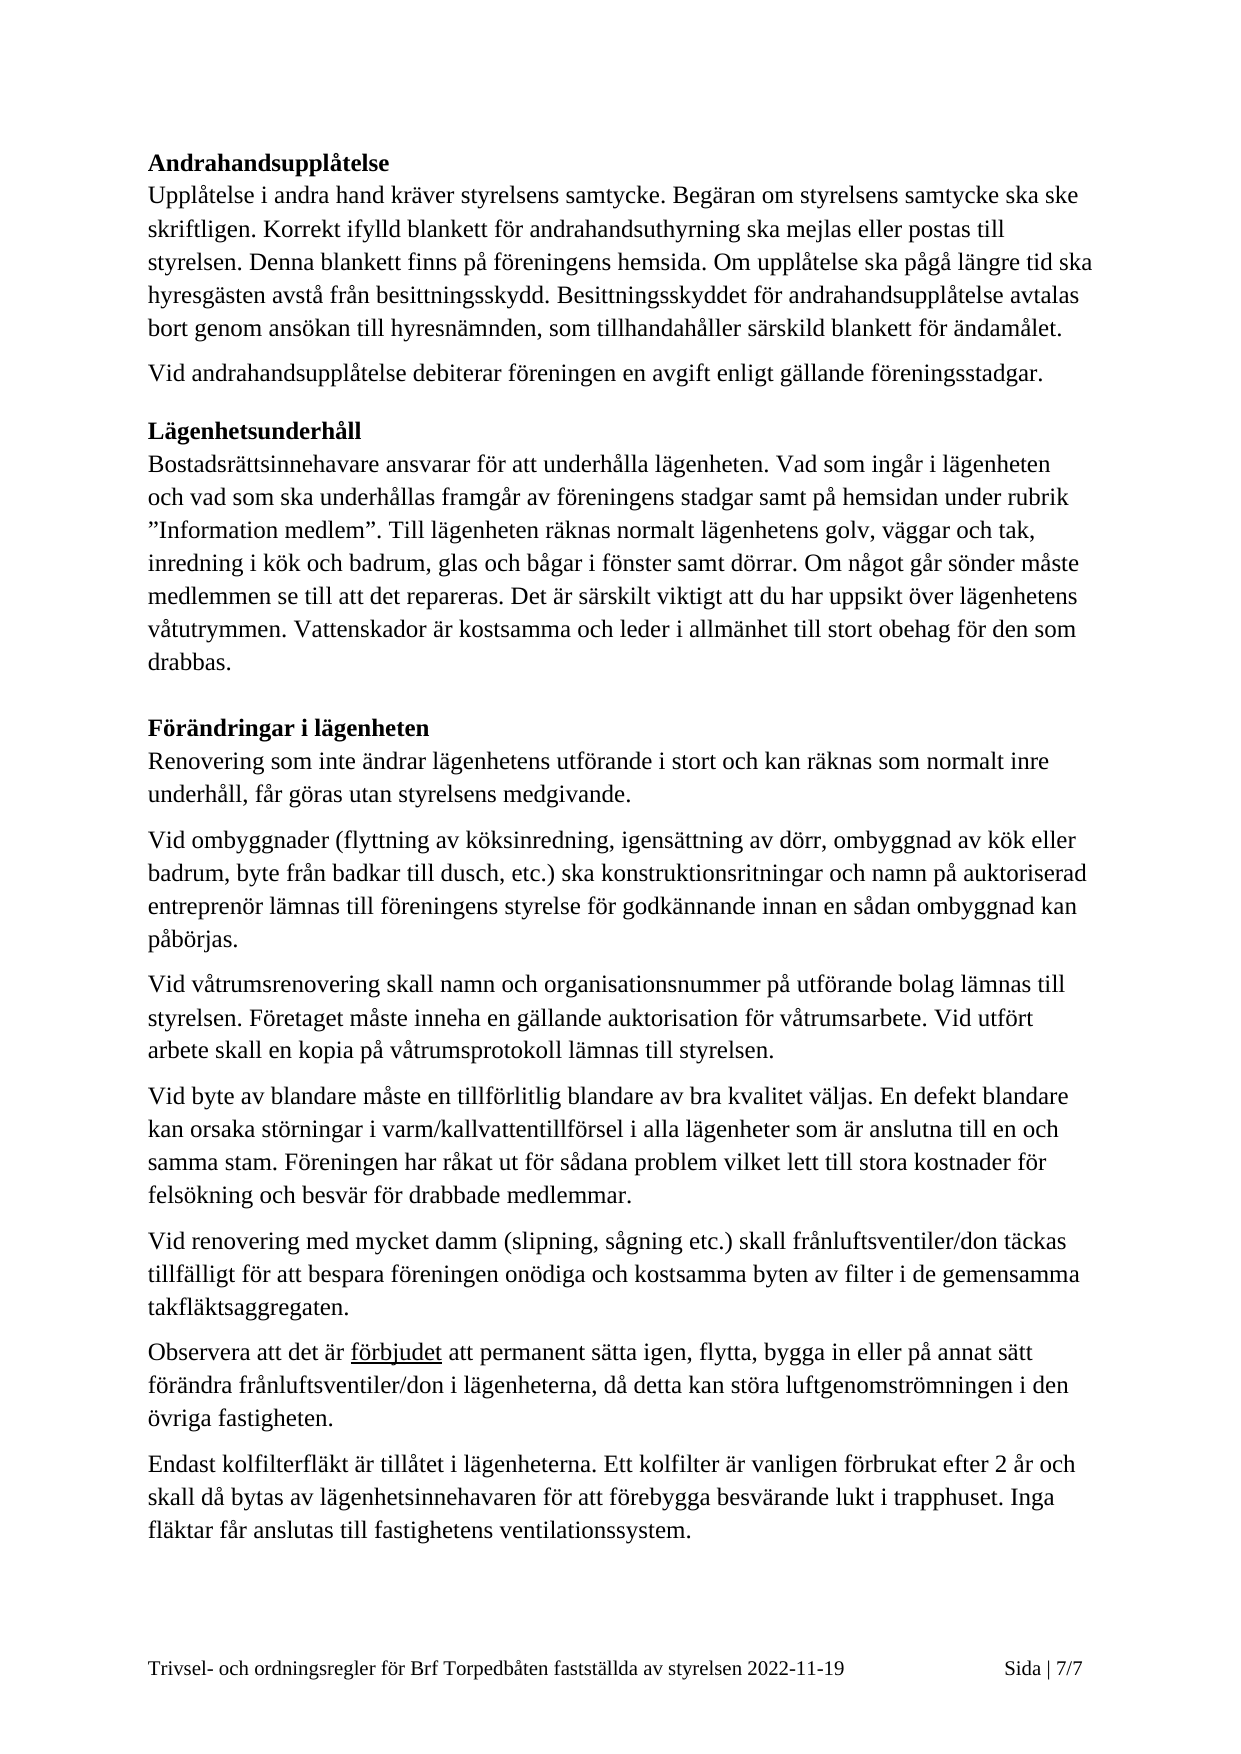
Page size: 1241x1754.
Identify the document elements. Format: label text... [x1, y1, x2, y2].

text Vid byte av blandare måste en tillförlitlig blandare av bra kvalitet väljas. En defekt blandare kan orsaka störningar i varm/kallvattentillförsel i alla lägenheter som är anslutna till en och samma stam. Föreningen har råkat ut för sådana problem vilket lett till stora kostnader för felsökning och besvär för drabbade medlemmar. [148, 1081, 1093, 1209]
text Vid renovering med mycket damm (slipning, sågning etc.) skall frånluftsventiler/don täckas tillfälligt för att bespara föreningen onödiga och kostsamma byten av filter i de gemensamma takfläktsaggregaten. [148, 1226, 1093, 1321]
text Upplåtelse i andra hand kräver styrelsens samtycke. Begäran om styrelsens samtycke ska ske skriftligen. Korrekt ifylld blankett för andrahandsuthyrning ska mejlas eller postas till styrelsen. Denna blankett finns på föreningens hemsida. Om upplåtelse ska pågå längre tid ska hyresgästen avstå från besittningsskydd. Besittningsskyddet för andrahandsupplåtelse avtalas bort genom ansökan till hyresnämnden, som tillhandahåller särskild blankett för ändamålet. [148, 181, 1093, 341]
text Vid ombyggnader (flyttning av köksinredning, igensättning av dörr, ombyggnad av kök eller badrum, byte från badkar till dusch, etc.) ska konstruktionsritningar och namn på auktoriserad entreprenör lämnas till föreningens styrelse för godkännande innan en sådan ombyggnad kan påbörjas. [148, 825, 1093, 953]
text Andrahandsupplåtelse [148, 148, 1093, 176]
text Lägenhetsunderhåll [148, 416, 1093, 445]
text Bostadsrättsinnehavare ansvarar för att underhålla lägenheten. Vad som ingår i lägenheten och vad som ska underhållas framgår av föreningens stadgar samt på hemsidan under rubrik ”Information medlem”. Till lägenheten räknas normalt lägenhetens golv, väggar och tak, inredning i kök och badrum, glas och bågar i fönster samt dörrar. Om något går sönder måste medlemmen se till att det repareras. Det är särskilt viktigt att du har uppsikt över lägenhetens våtutrymmen. Vattenskador är kostsamma och leder i allmänhet till stort obehag för den som drabbas. [148, 449, 1093, 676]
text Renovering som inte ändrar lägenhetens utförande i stort och kan räknas som normalt inre underhåll, får göras utan styrelsens medgivande. [148, 746, 1093, 808]
text Vid våtrumsrenovering skall namn och organisationsnummer på utförande bolag lämnas till styrelsen. Företaget måste inneha en gällande auktorisation för våtrumsarbete. Vid utfört arbete skall en kopia på våtrumsprotokoll lämnas till styrelsen. [148, 969, 1093, 1064]
text Observera att det är förbjudet att permanent sätta igen, flytta, bygga in eller på annat sätt förändra frånluftsventiler/don i lägenheterna, då detta kan störa luftgenomströmningen i den övriga fastigheten. [148, 1337, 1093, 1432]
text Endast kolfilterfläkt är tillåtet i lägenheterna. Ett kolfilter är vanligen förbrukat efter 2 år och skall då bytas av lägenhetsinnehavaren för att förebygga besvärande lukt i trapphuset. Inga fläktar får anslutas till fastighetens ventilationssystem. [148, 1449, 1093, 1544]
text Vid andrahandsupplåtelse debiterar föreningen en avgift enligt gällande föreningsstadgar. [148, 358, 1093, 387]
text Förändringar i lägenheten [148, 713, 1093, 742]
